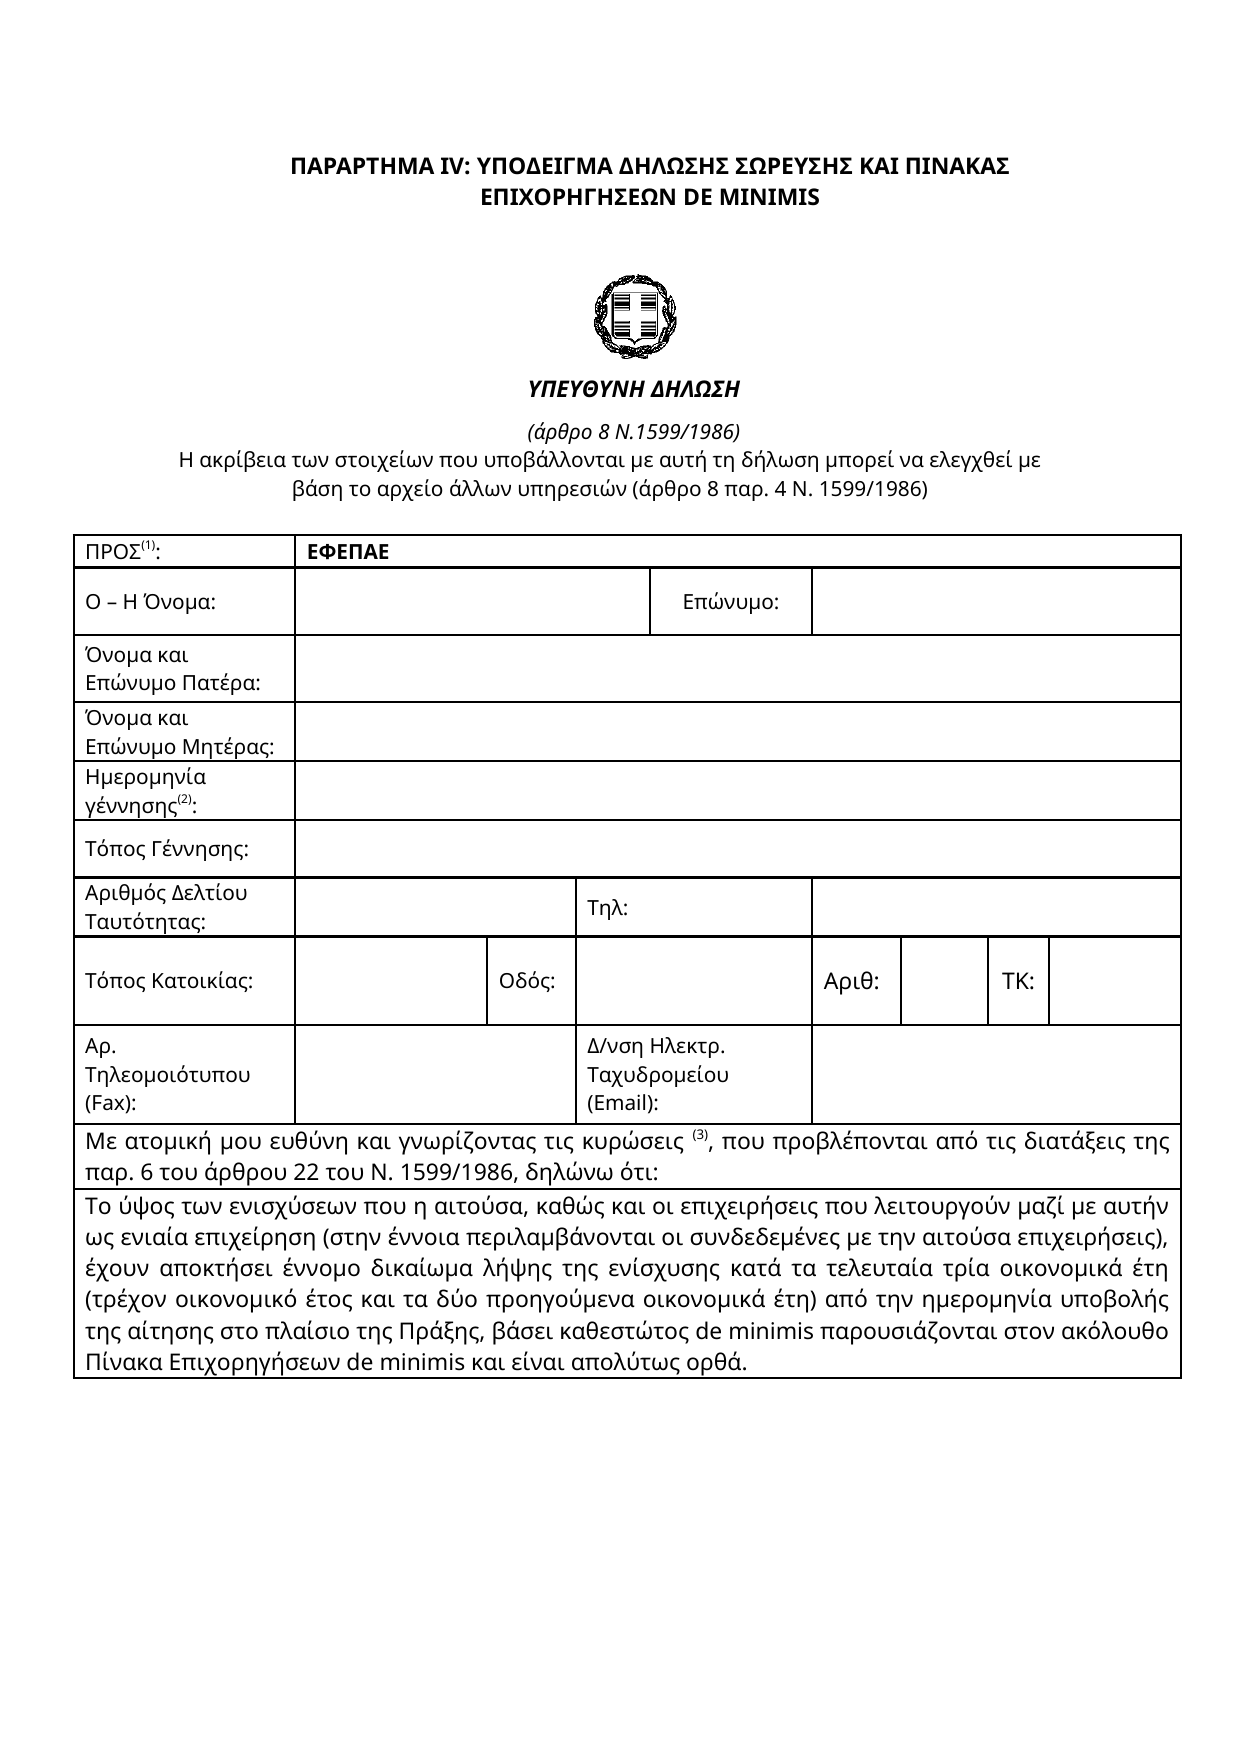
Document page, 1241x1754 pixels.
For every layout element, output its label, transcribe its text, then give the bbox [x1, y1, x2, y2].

table_cell Με ατομική μου ευθύνη και γνωρίζοντας τις κυρώσεις (3), που προβλέπονται από τις διατάξεις της παρ. 6 του άρθρου 22 του Ν. 1599/1986, δηλώνω ότι: [75, 1125, 1180, 1187]
table_cell [296, 879, 575, 935]
table_cell [1050, 938, 1180, 1024]
table_cell Όνομα και Επώνυμο Μητέρας: [75, 703, 294, 760]
text βάση το αρχείο άλλων υπηρεσιών (άρθρο 8 παρ. 4 Ν. 1599/1986) [177, 474, 1042, 502]
table_cell Αριθμός Δελτίου Ταυτότητας: [75, 879, 294, 935]
table_cell [902, 938, 987, 1024]
table_cell [577, 938, 811, 1024]
table_cell Δ/νση Ηλεκτρ. Ταχυδρομείου (Εmail): [577, 1026, 811, 1123]
text ΥΠΕΥΘΥΝΗ ΔΗΛΩΣΗ [177, 373, 1093, 405]
table_cell [296, 569, 649, 633]
table_cell Το ύψος των ενισχύσεων που η αιτούσα, καθώς και οι επιχειρήσεις που λειτουργούν μαζί με αυτήν ως ενιαία επιχείρηση (στην έννοια περιλαμβάνονται οι συνδεδεμένες με την αιτούσα επιχειρήσεις), έχουν αποκτήσει έννομο δικαίωμα λήψης της ενίσχυσης κατά τα τελευταία τρία οικονομικά έτη (τρέχον οικονομικό έτος και τα δύο προηγούμενα οικονομικά έτη) από την ημερομηνία υποβολής της αίτησης στο πλαίσιο της Πράξης, βάσει καθεστώτος de minimis παρουσιάζονται στον ακόλουθο Πίνακα Επιχορηγήσεων de minimis και είναι απολύτως ορθά. [75, 1190, 1180, 1377]
table_cell [813, 879, 1180, 935]
table_cell [813, 1026, 1180, 1123]
table_cell [813, 569, 1180, 633]
table_header ΠΡΟΣ(1): [75, 536, 294, 566]
table_cell [296, 703, 1180, 760]
table_cell [296, 762, 1180, 819]
table_cell Οδός: [488, 938, 575, 1024]
table_cell ΤΚ: [989, 938, 1048, 1024]
table_cell Τόπος Κατοικίας: [75, 938, 294, 1024]
picture [591, 273, 679, 361]
table_cell [296, 1026, 575, 1123]
table_header ΕΦΕΠΑΕ [296, 536, 1180, 566]
table_cell Τηλ: [577, 879, 811, 935]
text Η ακρίβεια των στοιχείων που υποβάλλονται με αυτή τη δήλωση μπορεί να ελεγχθεί με [177, 446, 1042, 474]
table_cell Αρ. Τηλεομοιότυπου (Fax): [75, 1026, 294, 1123]
table_cell [296, 636, 1180, 701]
table_cell Επώνυμο: [651, 569, 811, 633]
table_cell [296, 938, 486, 1024]
table_cell [296, 821, 1180, 876]
table_cell Όνομα και Επώνυμο Πατέρα: [75, 636, 294, 701]
text (άρθρο 8 Ν.1599/1986) [177, 417, 1093, 446]
table_cell Τόπος Γέννησης: [75, 821, 294, 876]
subtitle ΠΑΡΑΡΤΗΜΑ IV: ΥΠΟΔΕΙΓΜΑ ΔΗΛΩΣΗΣ ΣΩΡΕΥΣΗΣ ΚΑΙ ΠΙΝΑΚΑΣ ΕΠΙΧΟΡΗΓΗΣΕΩΝ DE MINIMIS [207, 150, 1093, 212]
table_cell Αριθ: [813, 938, 900, 1024]
table_cell Ημερομηνία γέννησης(2): [75, 762, 294, 819]
table_cell Ο – Η Όνομα: [75, 569, 294, 633]
